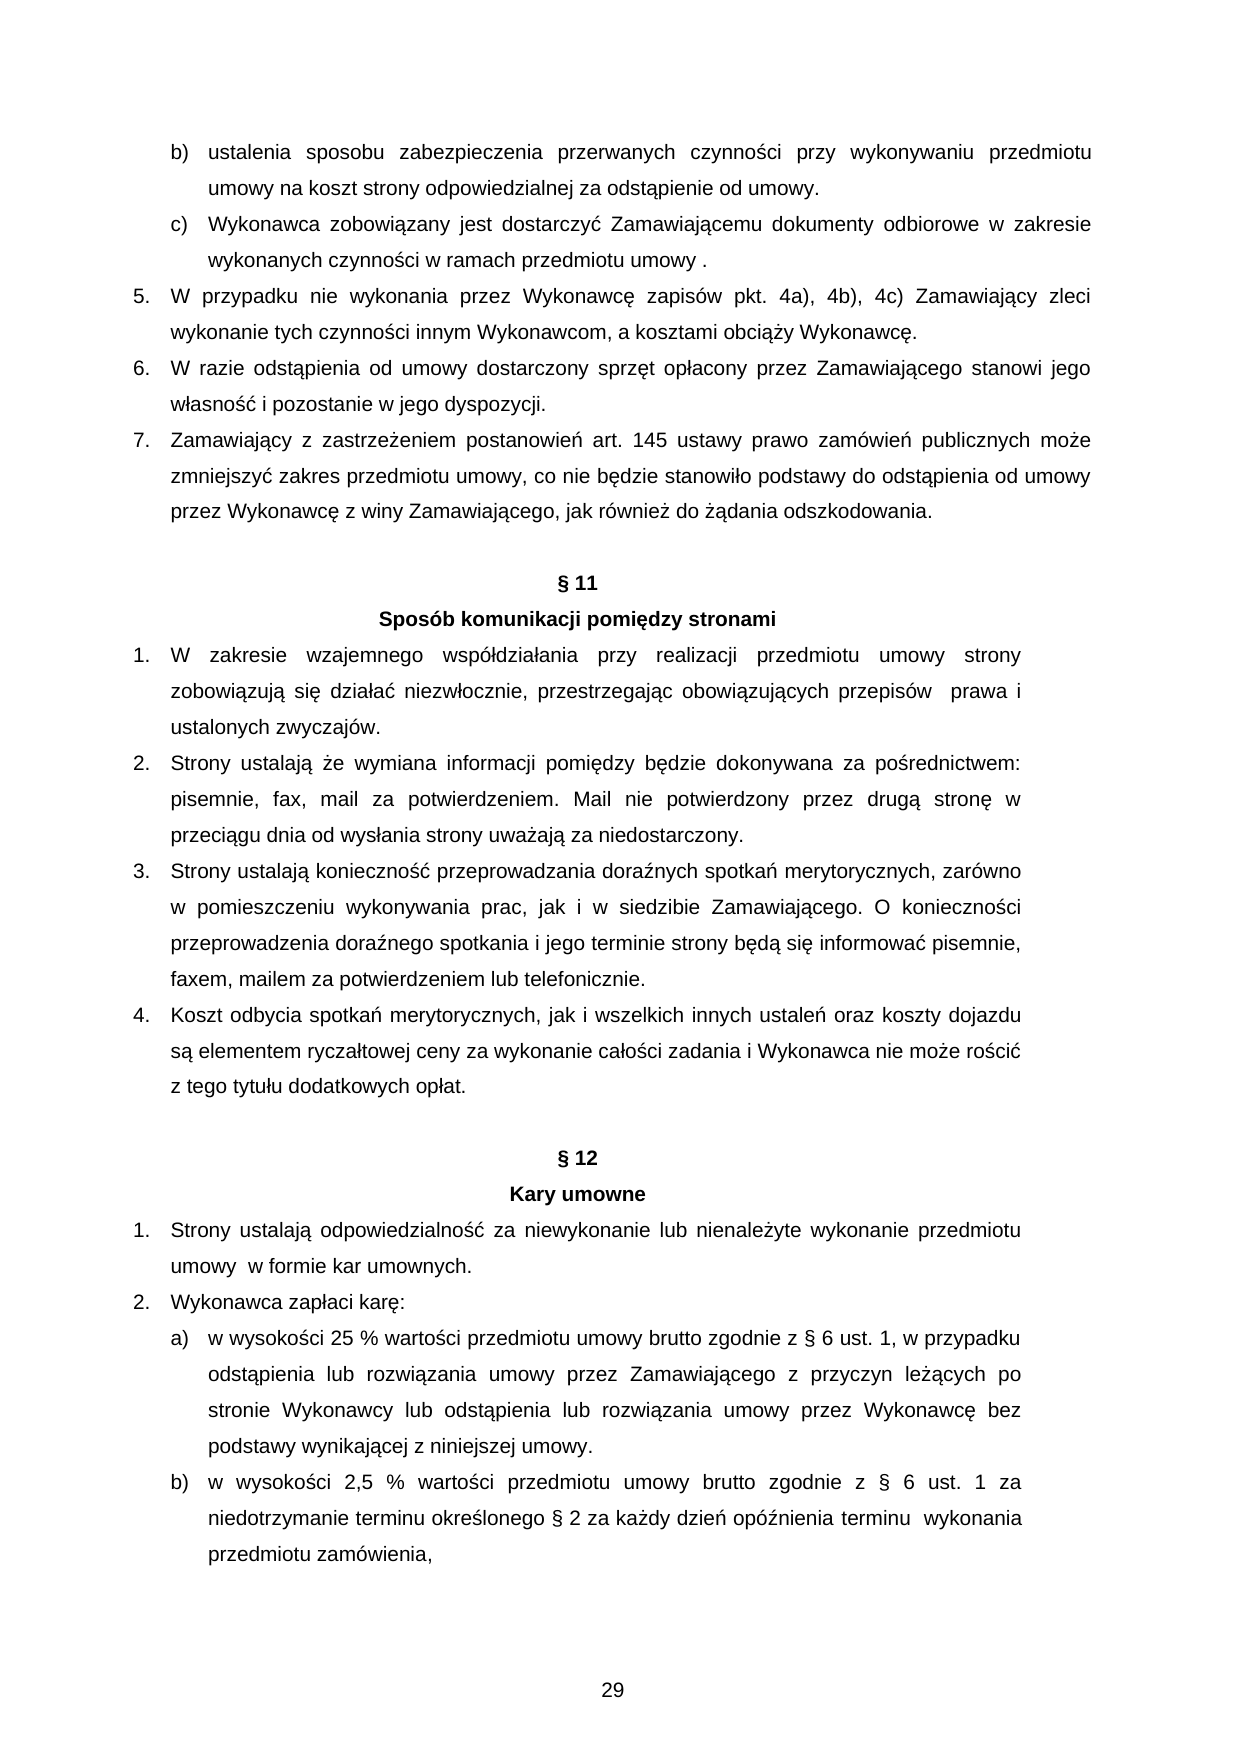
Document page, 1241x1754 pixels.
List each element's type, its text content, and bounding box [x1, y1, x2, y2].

list w wysokości 25 % wartości przedmiotu umowy brutto zgodnie z § 6 ust. 1, w przypadku odstąpienia lub rozwiązania umowy przez Zamawiającego z przyczyn leżących po stronie Wykonawcy lub odstąpienia lub rozwiązania umowy przez Wykonawcę bez podstawy wynikającej z niniejszej umowy. [170, 1326, 1022, 1458]
list Wykonawca zapłaci karę: [133, 1290, 1022, 1314]
text § 11 [133, 571, 1022, 595]
list ustalenia sposobu zabezpieczenia przerwanych czynności przy wykonywaniu przedmiotu umowy na koszt strony odpowiedzialnej za odstąpienie od umowy. [170, 140, 1092, 200]
list W razie odstąpienia od umowy dostarczony sprzęt opłacony przez Zamawiającego stanowi jego własność i pozostanie w jego dyspozycji. [133, 356, 1092, 416]
list Strony ustalają że wymiana informacji pomiędzy będzie dokonywana za pośrednictwem: pisemnie, fax, mail za potwierdzeniem. Mail nie potwierdzony przez drugą stronę w przeciągu dnia od wysłania strony uważają za niedostarczony. [133, 751, 1022, 847]
list Strony ustalają odpowiedzialność za niewykonanie lub nienależyte wykonanie przedmiotu umowy w formie kar umownych. [133, 1218, 1022, 1278]
text § 12 [133, 1146, 1022, 1170]
list Wykonawca zobowiązany jest dostarczyć Zamawiającemu dokumenty odbiorowe w zakresie wykonanych czynności w ramach przedmiotu umowy . [170, 212, 1092, 272]
text Sposób komunikacji pomiędzy stronami [133, 607, 1022, 631]
list Zamawiający z zastrzeżeniem postanowień art. 145 ustawy prawo zamówień publicznych może zmniejszyć zakres przedmiotu umowy, co nie będzie stanowiło podstawy do odstąpienia od umowy przez Wykonawcę z winy Zamawiającego, jak również do żądania odszkodowania. [133, 427, 1092, 523]
list Strony ustalają konieczność przeprowadzania doraźnych spotkań merytorycznych, zarówno w pomieszczeniu wykonywania prac, jak i w siedzibie Zamawiającego. O konieczności przeprowadzenia doraźnego spotkania i jego terminie strony będą się informować pisemnie, faxem, mailem za potwierdzeniem lub telefonicznie. [133, 859, 1022, 991]
text Kary umowne [133, 1182, 1022, 1206]
list W przypadku nie wykonania przez Wykonawcę zapisów pkt. 4a), 4b), 4c) Zamawiający zleci wykonanie tych czynności innym Wykonawcom, a kosztami obciąży Wykonawcę. [133, 284, 1092, 344]
list Koszt odbycia spotkań merytorycznych, jak i wszelkich innych ustaleń oraz koszty dojazdu są elementem ryczałtowej ceny za wykonanie całości zadania i Wykonawca nie może rościć z tego tytułu dodatkowych opłat. [133, 1002, 1022, 1098]
list w wysokości 2,5 % wartości przedmiotu umowy brutto zgodnie z § 6 ust. 1 za niedotrzymanie terminu określonego § 2 za każdy dzień opóźnienia terminu wykonania przedmiotu zamówienia, [170, 1470, 1022, 1566]
list W zakresie wzajemnego współdziałania przy realizacji przedmiotu umowy strony zobowiązują się działać niezwłocznie, przestrzegając obowiązujących przepisów prawa i ustalonych zwyczajów. [133, 643, 1022, 739]
